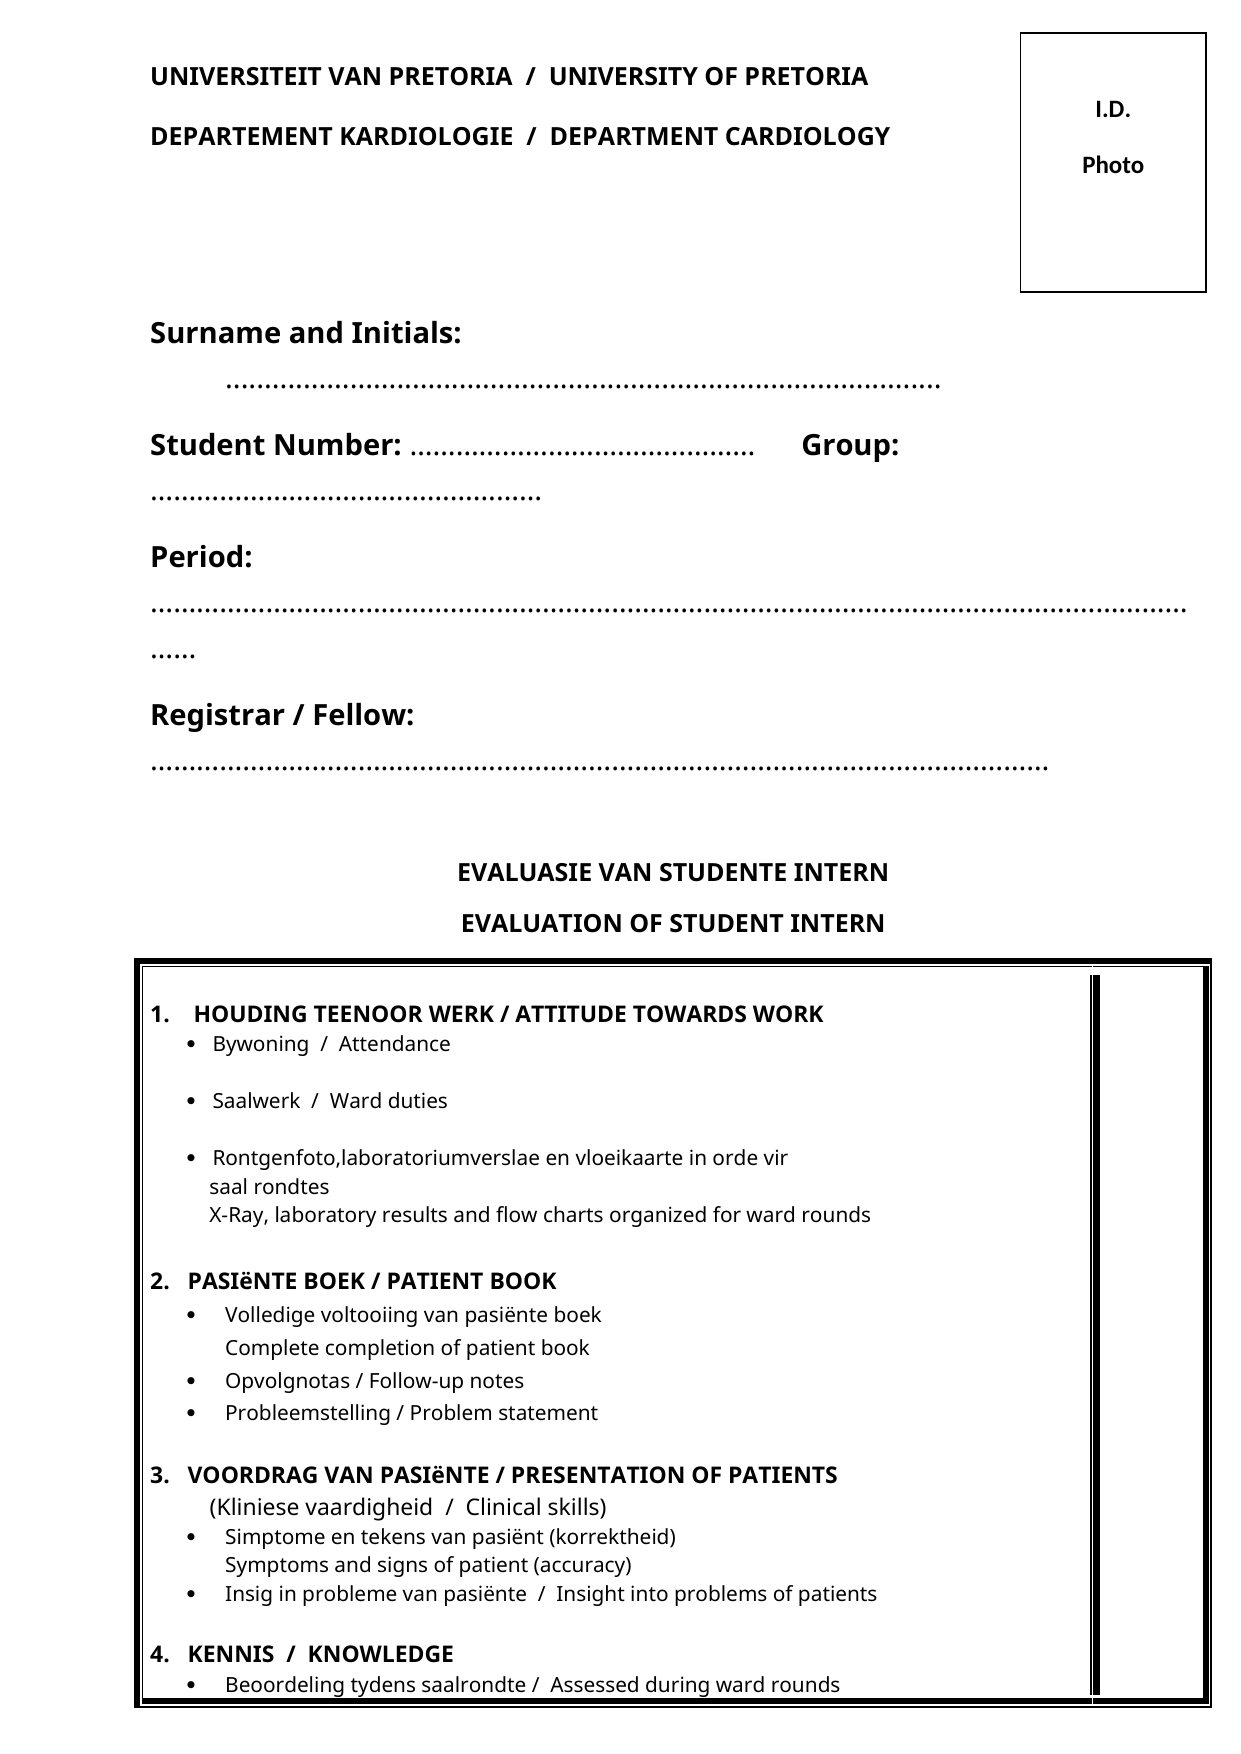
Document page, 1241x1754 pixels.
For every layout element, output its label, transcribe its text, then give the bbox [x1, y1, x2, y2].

text Student Number: ……………………………………… Group: …………………………………………… [150, 424, 1196, 509]
text UNIVERSITEIT VAN PRETORIA / UNIVERSITY OF PRETORIA [150, 59, 1020, 93]
text Period: …………………………………………………………………………………………………………………………… [150, 536, 1196, 667]
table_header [140, 964, 1095, 1698]
text EVALUASIE VAN STUDENTE INTERN [150, 854, 1196, 888]
text Surname and Initials: ............................................................................................ [150, 312, 1196, 397]
text EVALUATION OF STUDENT INTERN [150, 906, 1196, 940]
table_header [1095, 967, 1203, 1698]
text DEPARTEMENT KARDIOLOGIE / DEPARTMENT CARDIOLOGY [150, 119, 1020, 153]
text Registrar / Fellow: ……………………………………………………………………………………………………… [150, 694, 1196, 779]
